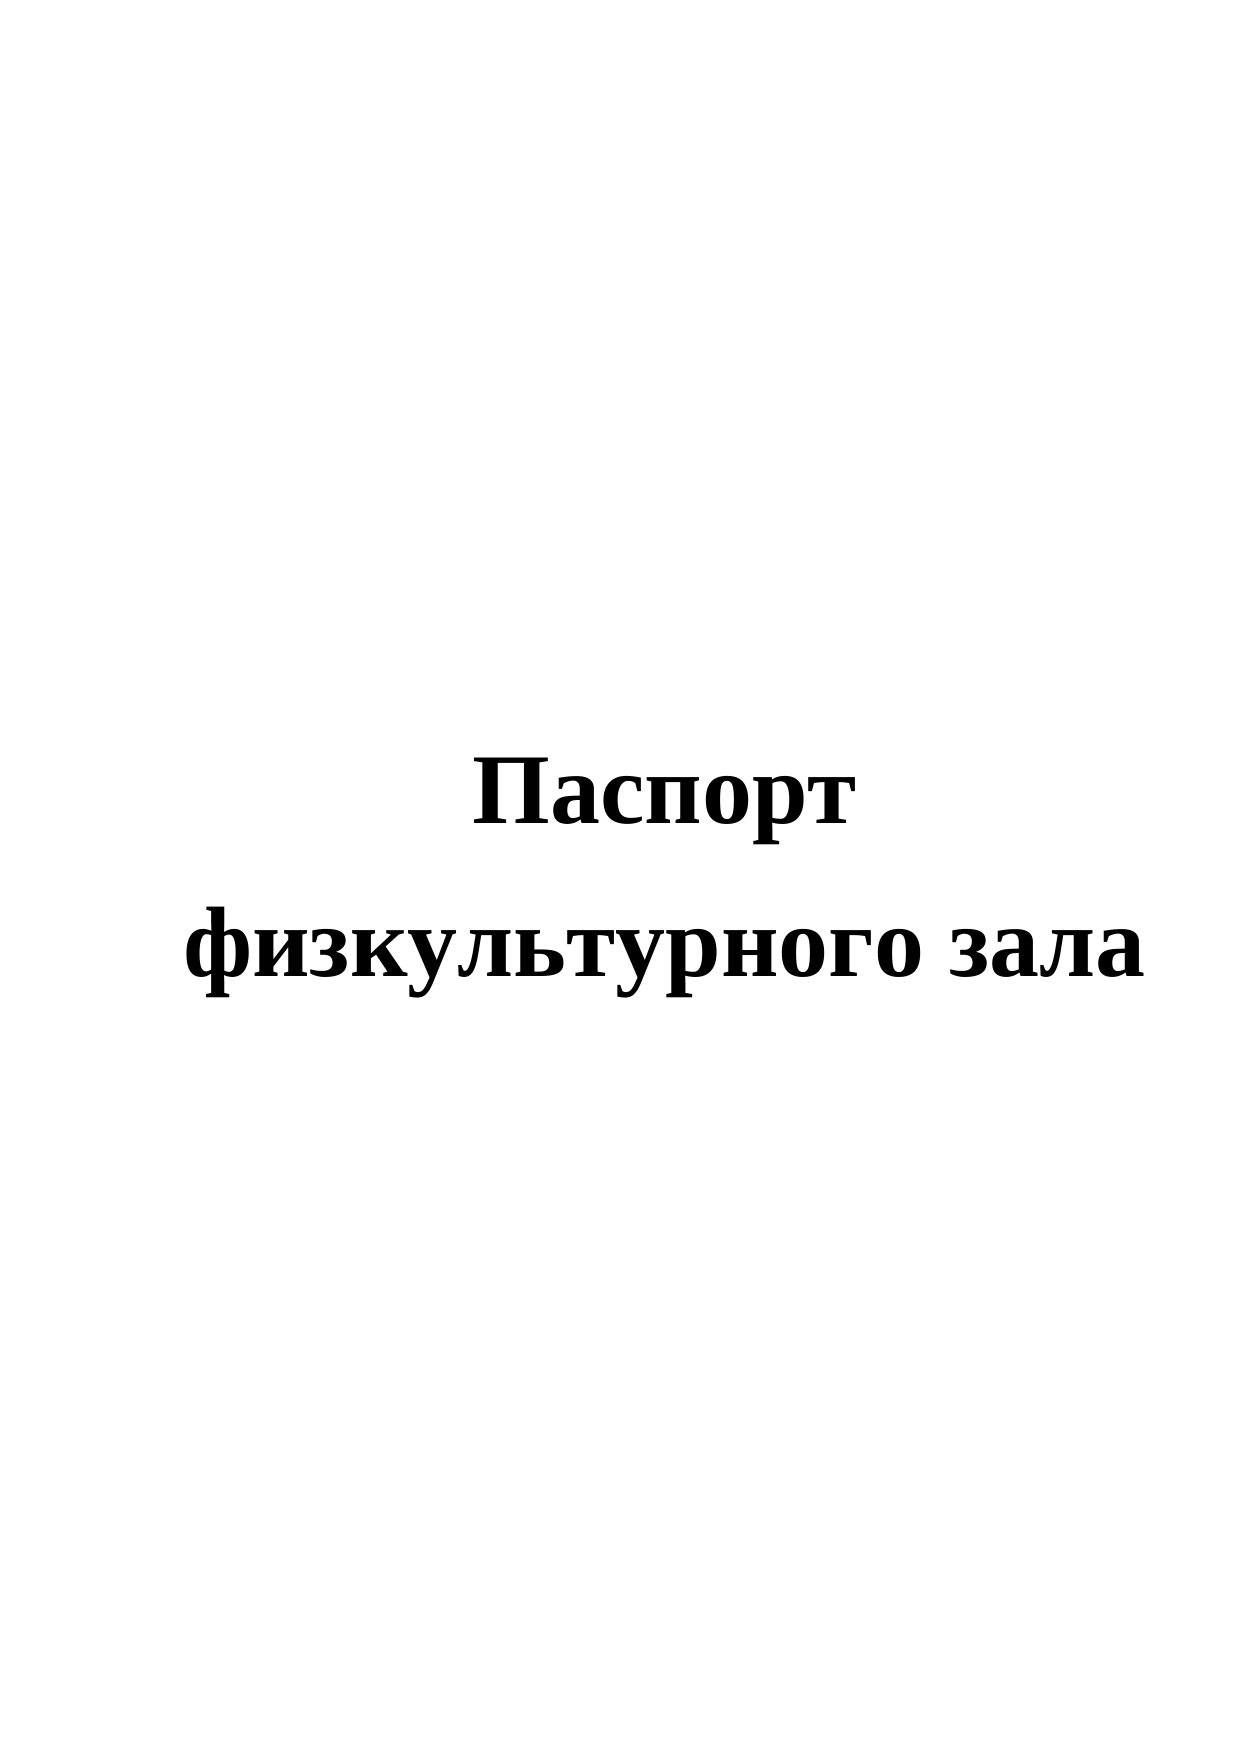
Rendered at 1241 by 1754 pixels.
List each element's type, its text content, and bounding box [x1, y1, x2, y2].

text Паспорт [177, 730, 1152, 845]
text физкультурного зала [177, 883, 1152, 998]
